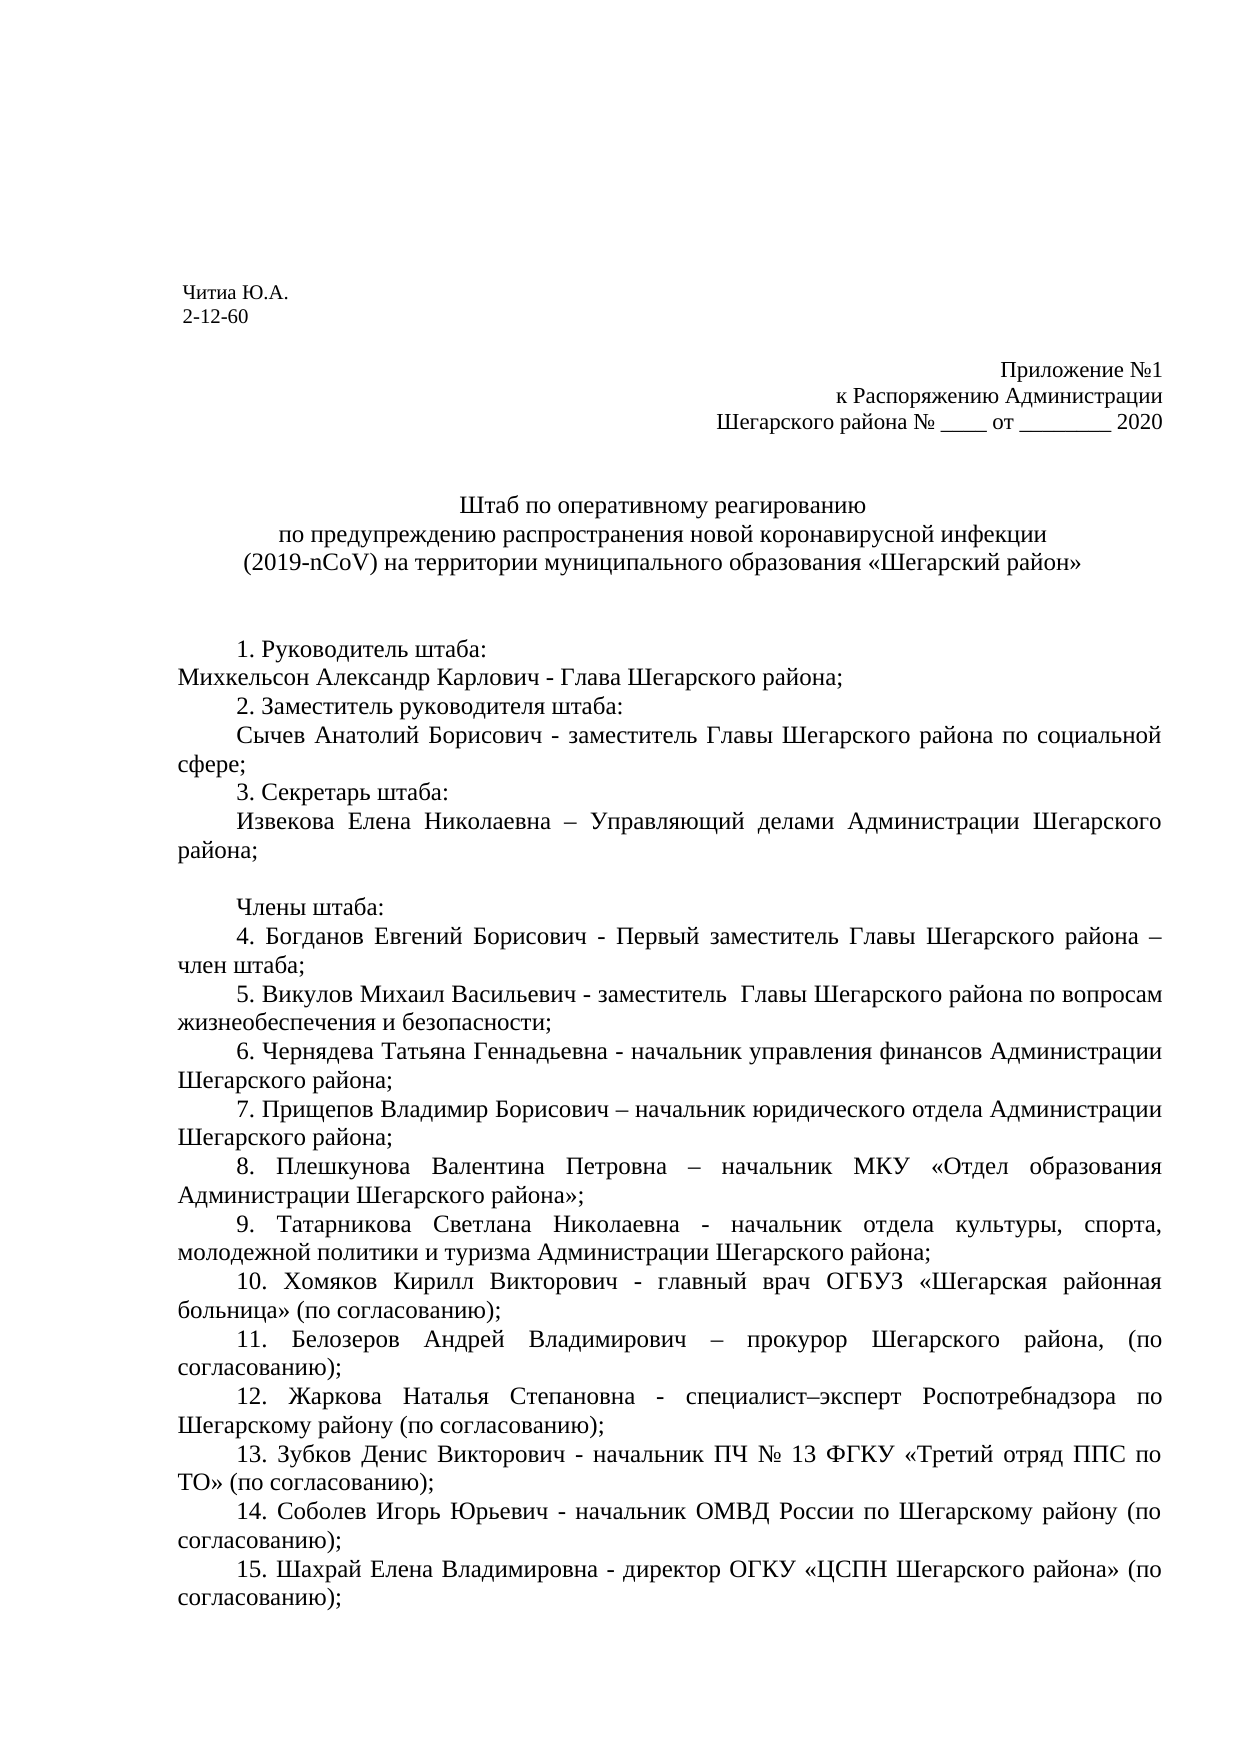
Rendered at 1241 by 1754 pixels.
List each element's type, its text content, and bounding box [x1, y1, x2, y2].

text 9. Татарникова Светлана Николаевна - начальник отдела культуры, спорта, молодежной политики и туризма Администрации Шегарского района; [177, 1209, 1163, 1266]
text к Распоряжению Администрации [162, 382, 1163, 408]
text Читиа Ю.А. [177, 279, 1163, 304]
text 1. Руководитель штаба: [177, 634, 1163, 662]
text Шегарского района № ____ от ________ 2020 [162, 408, 1163, 435]
text 4. Богданов Евгений Борисович - Первый заместитель Главы Шегарского района – член штаба; [177, 921, 1163, 979]
text 2. Заместитель руководителя штаба: [177, 691, 1163, 720]
text 14. Соболев Игорь Юрьевич - начальник ОМВД России по Шегарскому району (по согласованию); [177, 1496, 1163, 1554]
text Штаб по оперативному реагированию по предупреждению распространения новой коронавирусной инфекции (2019-nCoV) на территории муниципального образования «Шегарский район» [162, 490, 1163, 576]
text 6. Чернядева Татьяна Геннадьевна - начальник управления финансов Администрации Шегарского района; [177, 1036, 1163, 1094]
text 5. Викулов Михаил Васильевич - заместитель Главы Шегарского района по вопросам жизнеобеспечения и безопасности; [177, 979, 1163, 1036]
text 8. Плешкунова Валентина Петровна – начальник МКУ «Отдел образования Администрации Шегарского района»; [177, 1151, 1163, 1209]
text Сычев Анатолий Борисович - заместитель Главы Шегарского района по социальной сфере; [177, 720, 1163, 777]
text 15. Шахрай Елена Владимировна - директор ОГКУ «ЦСПН Шегарского района» (по согласованию); [177, 1554, 1163, 1611]
text Михкельсон Александр Карлович - Глава Шегарского района; [177, 662, 1163, 691]
text Члены штаба: [177, 892, 1163, 921]
text 10. Хомяков Кирилл Викторович - главный врач ОГБУЗ «Шегарская районная больница» (по согласованию); [177, 1266, 1163, 1324]
text 13. Зубков Денис Викторович - начальник ПЧ № 13 ФГКУ «Третий отряд ППС по ТО» (по согласованию); [177, 1439, 1163, 1496]
text 3. Секретарь штаба: [177, 777, 1163, 806]
text Извекова Елена Николаевна – Управляющий делами Администрации Шегарского района; [177, 806, 1163, 864]
text 11. Белозеров Андрей Владимирович – прокурор Шегарского района, (по согласованию); [177, 1324, 1163, 1381]
text 2-12-60 [177, 304, 1163, 328]
text 7. Прищепов Владимир Борисович – начальник юридического отдела Администрации Шегарского района; [177, 1094, 1163, 1151]
text 12. Жаркова Наталья Степановна - специалист–эксперт Роспотребнадзора по Шегарскому району (по согласованию); [177, 1381, 1163, 1439]
text Приложение №1 [162, 356, 1163, 382]
